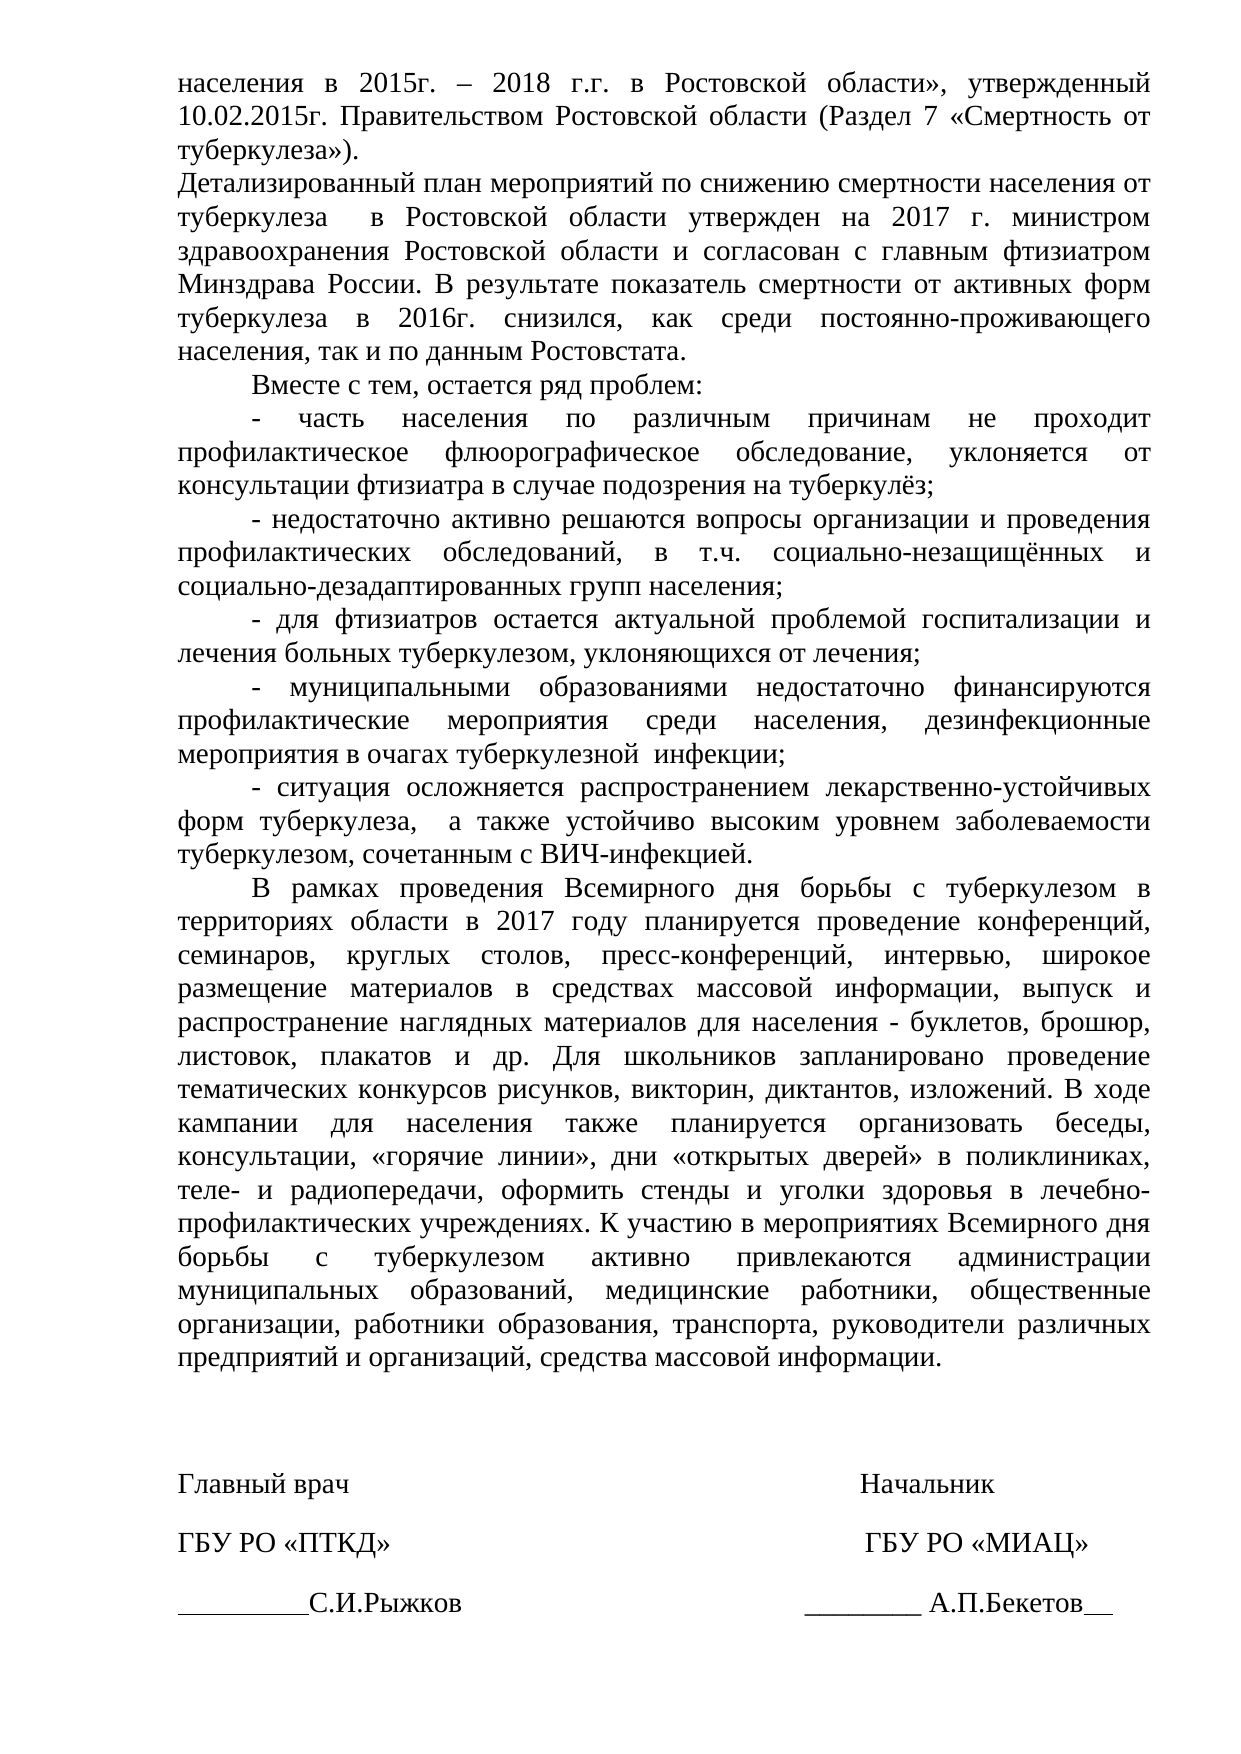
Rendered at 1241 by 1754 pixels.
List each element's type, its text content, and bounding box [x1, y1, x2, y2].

text - для фтизиатров остается актуальной проблемой госпитализации и лечения больных туберкулезом, уклоняющихся от лечения; [177, 602, 1152, 669]
text - недостаточно активно решаются вопросы организации и проведения профилактических обследований, в т.ч. социально-незащищённых и социально-дезадаптированных групп населения; [177, 501, 1152, 602]
text Вместе с тем, остается ряд проблем: [177, 367, 1152, 400]
text - ситуация осложняется распространением лекарственно-устойчивых форм туберкулеза, а также устойчиво высоким уровнем заболеваемости туберкулезом, сочетанным с ВИЧ-инфекцией. [177, 769, 1152, 870]
text Детализированный план мероприятий по снижению смертности населения от туберкулеза в Ростовской области утвержден на 2017 г. министром здравоохранения Ростовской области и согласован с главным фтизиатром Минздрава России. В результате показатель смертности от активных форм туберкулеза в 2016г. снизился, как среди постоянно-проживающего населения, так и по данным Ростовстата. [177, 166, 1152, 367]
text Главный врач Начальник [177, 1466, 1152, 1499]
text ГБУ РО «ПТКД» ГБУ РО «МИАЦ» [177, 1525, 1152, 1559]
text - часть населения по различным причинам не проходит профилактическое флюорографическое обследование, уклоняется от консультации фтизиатра в случае подозрения на туберкулёз; [177, 400, 1152, 501]
text В рамках проведения Всемирного дня борьбы с туберкулезом в территориях области в 2017 году планируется проведение конференций, семинаров, круглых столов, пресс-конференций, интервью, широкое размещение материалов в средствах массовой информации, выпуск и распространение наглядных материалов для населения - буклетов, брошюр, листовок, плакатов и др. Для школьников запланировано проведение тематических конкурсов рисунков, викторин, диктантов, изложений. В ходе кампании для населения также планируется организовать беседы, консультации, «горячие линии», дни «открытых дверей» в поликлиниках, теле- и радиопередачи, оформить стенды и уголки здоровья в лечебно-профилактических учреждениях. К участию в мероприятиях Всемирного дня борьбы с туберкулезом активно привлекаются администрации муниципальных образований, медицинские работники, общественные организации, работники образования, транспорта, руководители различных предприятий и организаций, средства массовой информации. [177, 870, 1152, 1373]
text С.И.Рыжков ________ А.П.Бекетов [177, 1585, 1152, 1618]
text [177, 65, 1152, 166]
text - муниципальными образованиями недостаточно финансируются профилактические мероприятия среди населения, дезинфекционные мероприятия в очагах туберкулезной инфекции; [177, 669, 1152, 769]
